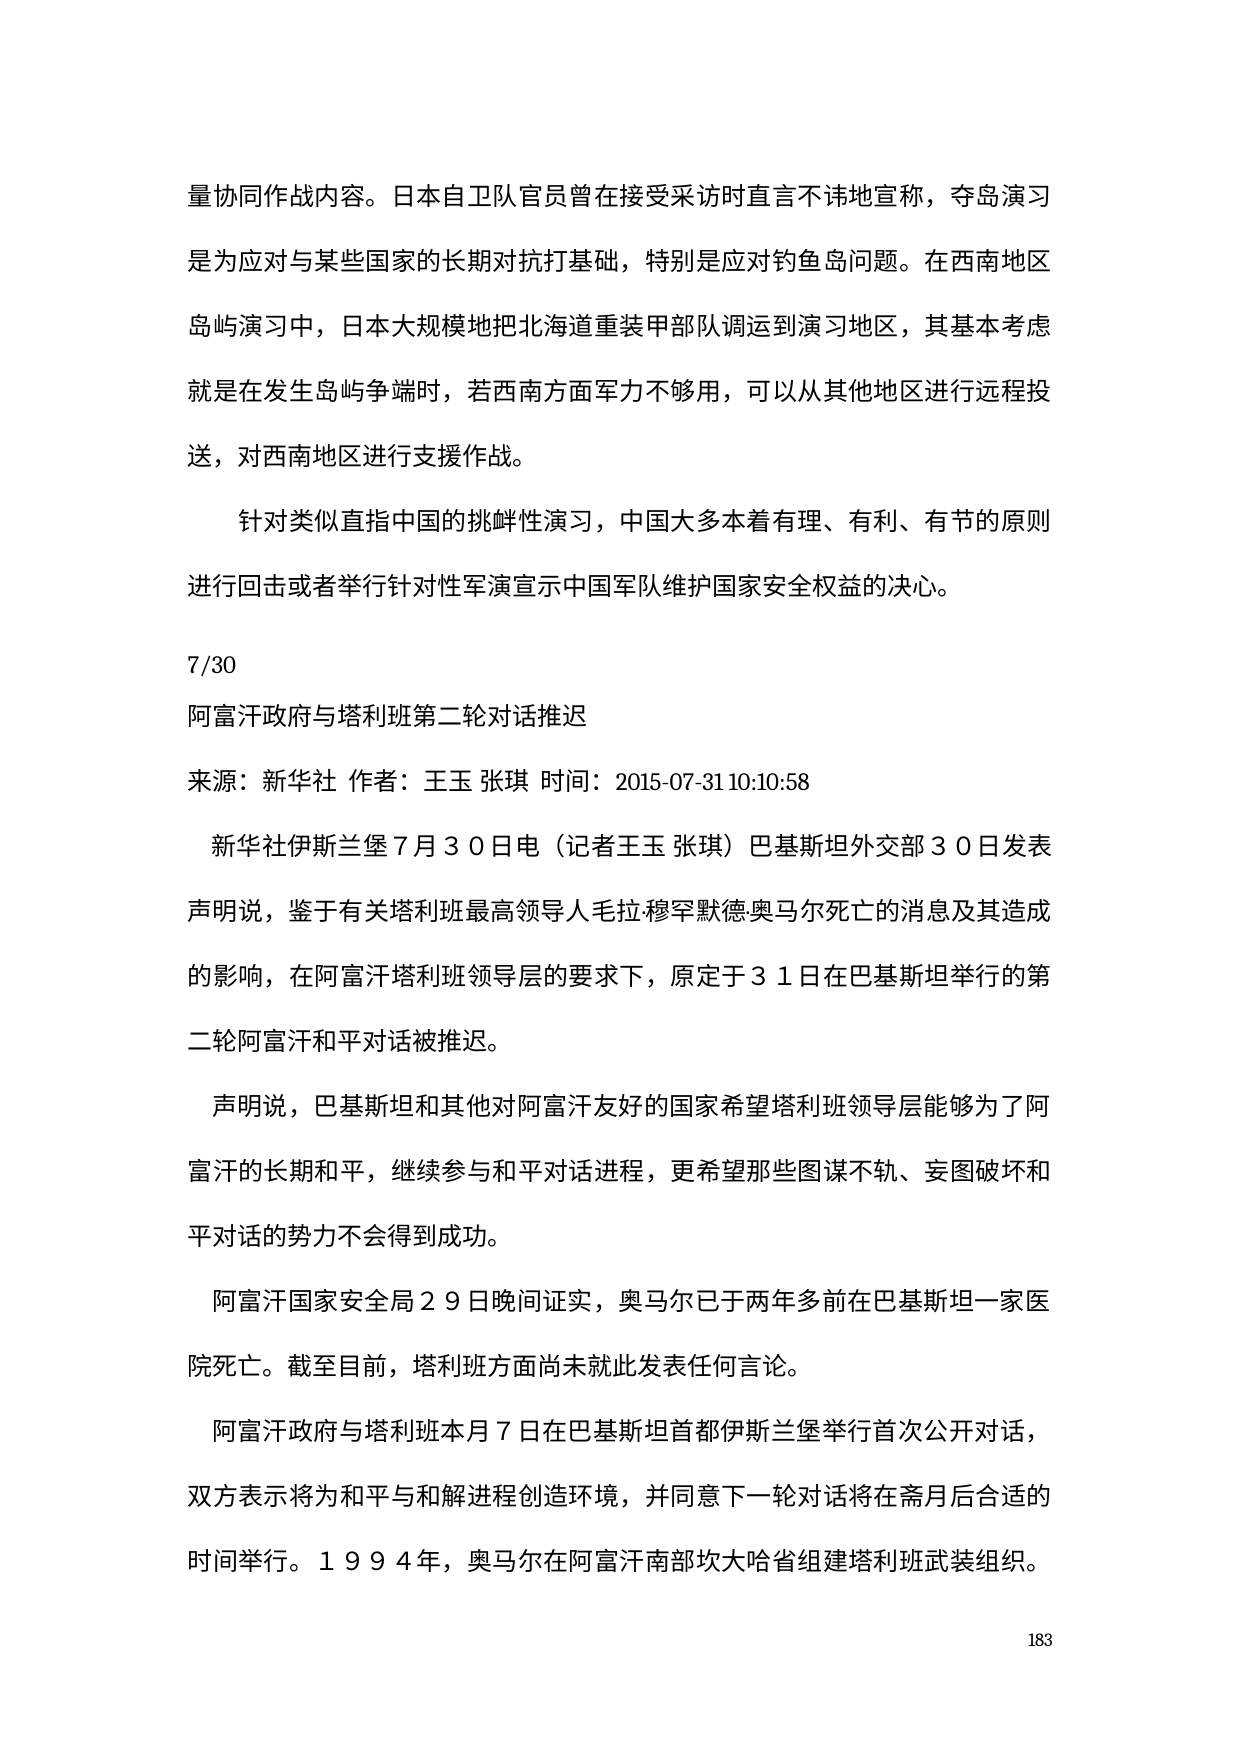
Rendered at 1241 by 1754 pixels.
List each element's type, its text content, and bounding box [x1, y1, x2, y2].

text 新华社伊斯兰堡７月３０日电（记者王玉 张琪）巴基斯坦外交部３０日发表声明说，鉴于有关塔利班最高领导人毛拉·穆罕默德·奥马尔死亡的消息及其造成的影响，在阿富汗塔利班领导层的要求下，原定于３１日在巴基斯坦举行的第二轮阿富汗和平对话被推迟。 [187, 812, 1053, 1072]
text 声明说，巴基斯坦和其他对阿富汗友好的国家希望塔利班领导层能够为了阿富汗的长期和平，继续参与和平对话进程，更希望那些图谋不轨、妄图破坏和平对话的势力不会得到成功。 [187, 1072, 1053, 1267]
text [187, 162, 1053, 487]
text 阿富汗国家安全局２９日晚间证实，奥马尔已于两年多前在巴基斯坦一家医院死亡。截至目前，塔利班方面尚未就此发表任何言论。 [187, 1267, 1053, 1397]
text 阿富汗政府与塔利班第二轮对话推迟 [187, 682, 1053, 747]
text 针对类似直指中国的挑衅性演习，中国大多本着有理、有利、有节的原则进行回击或者举行针对性军演宣示中国军队维护国家安全权益的决心。 [187, 487, 1053, 617]
text 7/30 [187, 649, 1053, 682]
text 来源：新华社 作者：王玉 张琪 时间：2015-07-31 10:10:58 [187, 747, 1053, 812]
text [187, 1397, 1053, 1592]
